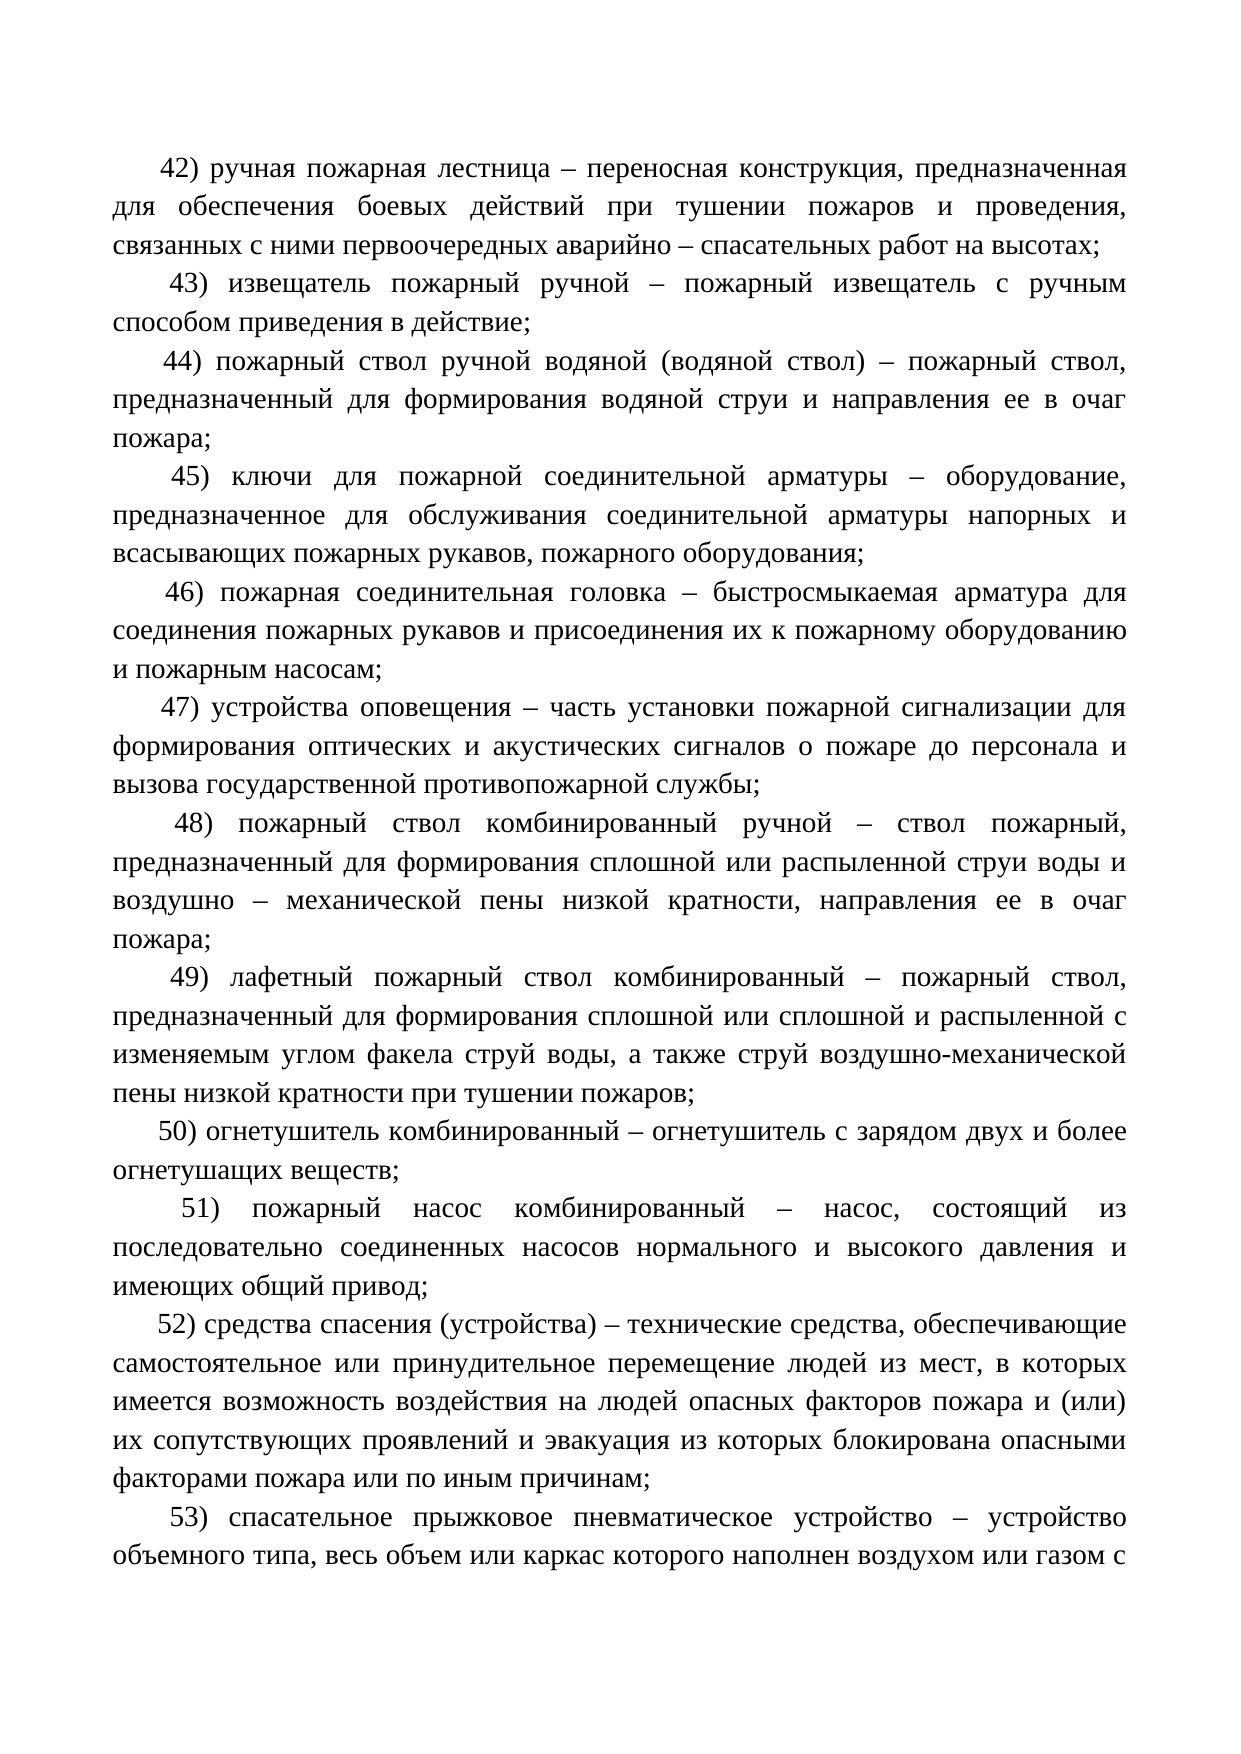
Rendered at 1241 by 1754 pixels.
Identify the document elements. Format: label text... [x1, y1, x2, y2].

text 49) лафетный пожарный ствол комбинированный – пожарный ствол, предназначенный для формирования сплошной или сплошной и распыленной с изменяемым углом факела струй воды, а также струй воздушно-механической пены низкой кратности при тушении пожаров; [112, 959, 1128, 1108]
text 46) пожарная соединительная головка – быстросмыкаемая арматура для соединения пожарных рукавов и присоединения их к пожарному оборудованию и пожарным насосам; [112, 574, 1128, 684]
text 44) пожарный ствол ручной водяной (водяной ствол) – пожарный ствол, предназначенный для формирования водяной струи и направления ее в очаг пожара; [112, 343, 1128, 453]
text 48) пожарный ствол комбинированный ручной – ствол пожарный, предназначенный для формирования сплошной или распыленной струи воды и воздушно – механической пены низкой кратности, направления ее в очаг пожара; [112, 805, 1128, 954]
text 52) средства спасения (устройства) – технические средства, обеспечивающие самостоятельное или принудительное перемещение людей из мест, в которых имеется возможность воздействия на людей опасных факторов пожара и (или) их сопутствующих проявлений и эвакуация из которых блокирована опасными факторами пожара или по иным причинам; [112, 1306, 1128, 1494]
text 50) огнетушитель комбинированный – огнетушитель с зарядом двух и более огнетушащих веществ; [112, 1113, 1128, 1186]
text 45) ключи для пожарной соединительной арматуры – оборудование, предназначенное для обслуживания соединительной арматуры напорных и всасывающих пожарных рукавов, пожарного оборудования; [112, 458, 1128, 569]
text 42) ручная пожарная лестница – переносная конструкция, предназначенная для обеспечения боевых действий при тушении пожаров и проведения, связанных с ними первоочередных аварийно – спасательных работ на высотах; [112, 150, 1128, 261]
text 51) пожарный насос комбинированный – насос, состоящий из последовательно соединенных насосов нормального и высокого давления и имеющих общий привод; [112, 1191, 1128, 1301]
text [112, 1499, 1128, 1571]
text 47) устройства оповещения – часть установки пожарной сигнализации для формирования оптических и акустических сигналов о пожаре до персонала и вызова государственной противопожарной службы; [112, 689, 1128, 800]
text 43) извещатель пожарный ручной – пожарный извещатель с ручным способом приведения в действие; [112, 266, 1128, 338]
